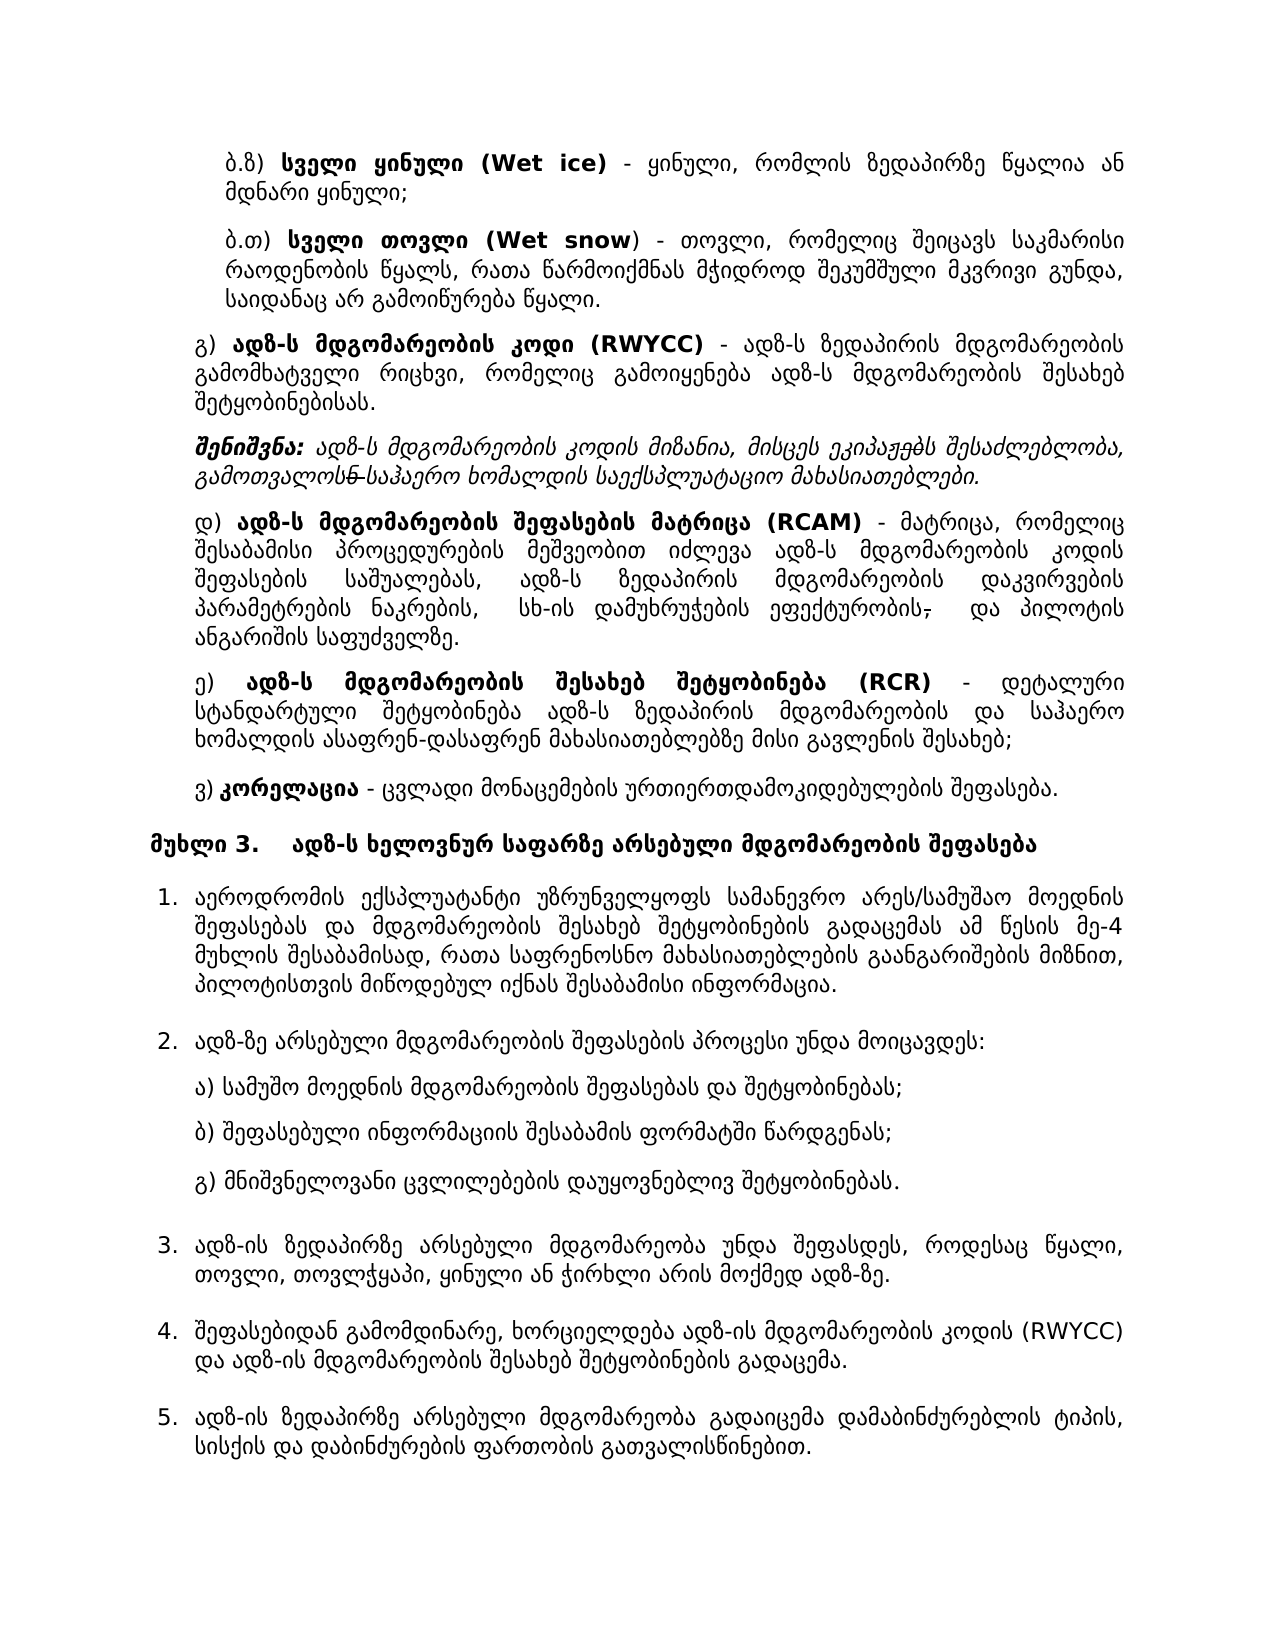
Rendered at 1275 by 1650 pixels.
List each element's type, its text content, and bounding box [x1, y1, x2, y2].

text ბ) შეფასებული ინფორმაციის შესაბამის ფორმატში წარდგენას; [194, 1119, 1125, 1146]
text გ) ადზ-ს მდგომარეობის კოდი (RWYCC) - ადზ-ს ზედაპირის მდგომარეობის გამომხატველი რიცხვი, რომელიც გამოიყენება ადზ-ს მდგომარეობის შესახებ შეტყობინებისას. [194, 332, 1125, 416]
list ადზ-ის ზედაპირზე არსებული მდგომარეობა გადაიცემა დამაბინძურებლის ტიპის, სისქის და დაბინძურების ფართობის გათვალისწინებით. [157, 1404, 1125, 1460]
subtitle მუხლი 3. ადზ-ს ხელოვნურ საფარზე არსებული მდგომარეობის შეფასება [150, 831, 1125, 857]
text დ) ადზ-ს მდგომარეობის შეფასების მატრიცა (RCAM) - მატრიცა, რომელიც შესაბამისი პროცედურების მეშვეობით იძლევა ადზ-ს მდგომარეობის კოდის შეფასების საშუალებას, ადზ-ს ზედაპირის მდგომარეობის დაკვირვების პარამეტრების ნაკრების, სხ-ის დამუხრუჭების ეფექტურობის, და პილოტის ანგარიშის საფუძველზე. [194, 509, 1125, 650]
list ადზ-ზე არსებული მდგომარეობის შეფასების პროცესი უნდა მოიცავდეს: [157, 1028, 1125, 1055]
text ბ.ზ) სველი ყინული (Wet ice) - ყინული, რომლის ზედაპირზე წყალია ან მდნარი ყინული; [225, 150, 1125, 205]
list ადზ-ის ზედაპირზე არსებული მდგომარეობა უნდა შეფასდეს, როდესაც წყალი, თოვლი, თოვლჭყაპი, ყინული ან ჭირხლი არის მოქმედ ადზ-ზე. [157, 1232, 1125, 1287]
text ა) სამუშო მოედნის მდგომარეობის შეფასებას და შეტყობინებას; [194, 1074, 1125, 1100]
text გ) მნიშვნელოვანი ცვლილებების დაუყოვნებლივ შეტყობინებას. [194, 1164, 1125, 1196]
list აეროდრომის ექსპლუატანტი უზრუნველყოფს სამანევრო არეს/სამუშაო მოედნის შეფასებას და მდგომარეობის შესახებ შეტყობინების გადაცემას ამ წესის მე-4 მუხლის შესაბამისად, რათა საფრენოსნო მახასიათებლების გაანგარიშების მიზნით, პილოტისთვის მიწოდებულ იქნას შესაბამისი ინფორმაცია. [157, 884, 1125, 997]
text ე) ადზ-ს მდგომარეობის შესახებ შეტყობინება (RCR) - დეტალური სტანდარტული შეტყობინება ადზ-ს ზედაპირის მდგომარეობის და საჰაერო ხომალდის ასაფრენ-დასაფრენ მახასიათებლებზე მისი გავლენის შესახებ; [194, 669, 1125, 753]
list შეფასებიდან გამომდინარე, ხორციელდება ადზ-ის მდგომარეობის კოდის (RWYCC) და ადზ-ის მდგომარეობის შესახებ შეტყობინების გადაცემა. [157, 1318, 1125, 1374]
text ბ.თ) სველი თოვლი (Wet snow) - თოვლი, რომელიც შეიცავს საკმარისი რაოდენობის წყალს, რათა წარმოიქმნას მჭიდროდ შეკუმშული მკვრივი გუნდა, საიდანაც არ გამოიწურება წყალი. [225, 224, 1125, 313]
text ვ) კორელაცია - ცვლადი მონაცემების ურთიერთდამოკიდებულების შეფასება. [194, 772, 1125, 803]
text შენიშვნა: ადზ-ს მდგომარეობის კოდის მიზანია, მისცეს ეკიპაჟებს შესაძლებლობა, გამოთვალოსნ საჰაერო ხომალდის საექსპლუატაციო მახასიათებლები. [194, 434, 1125, 490]
